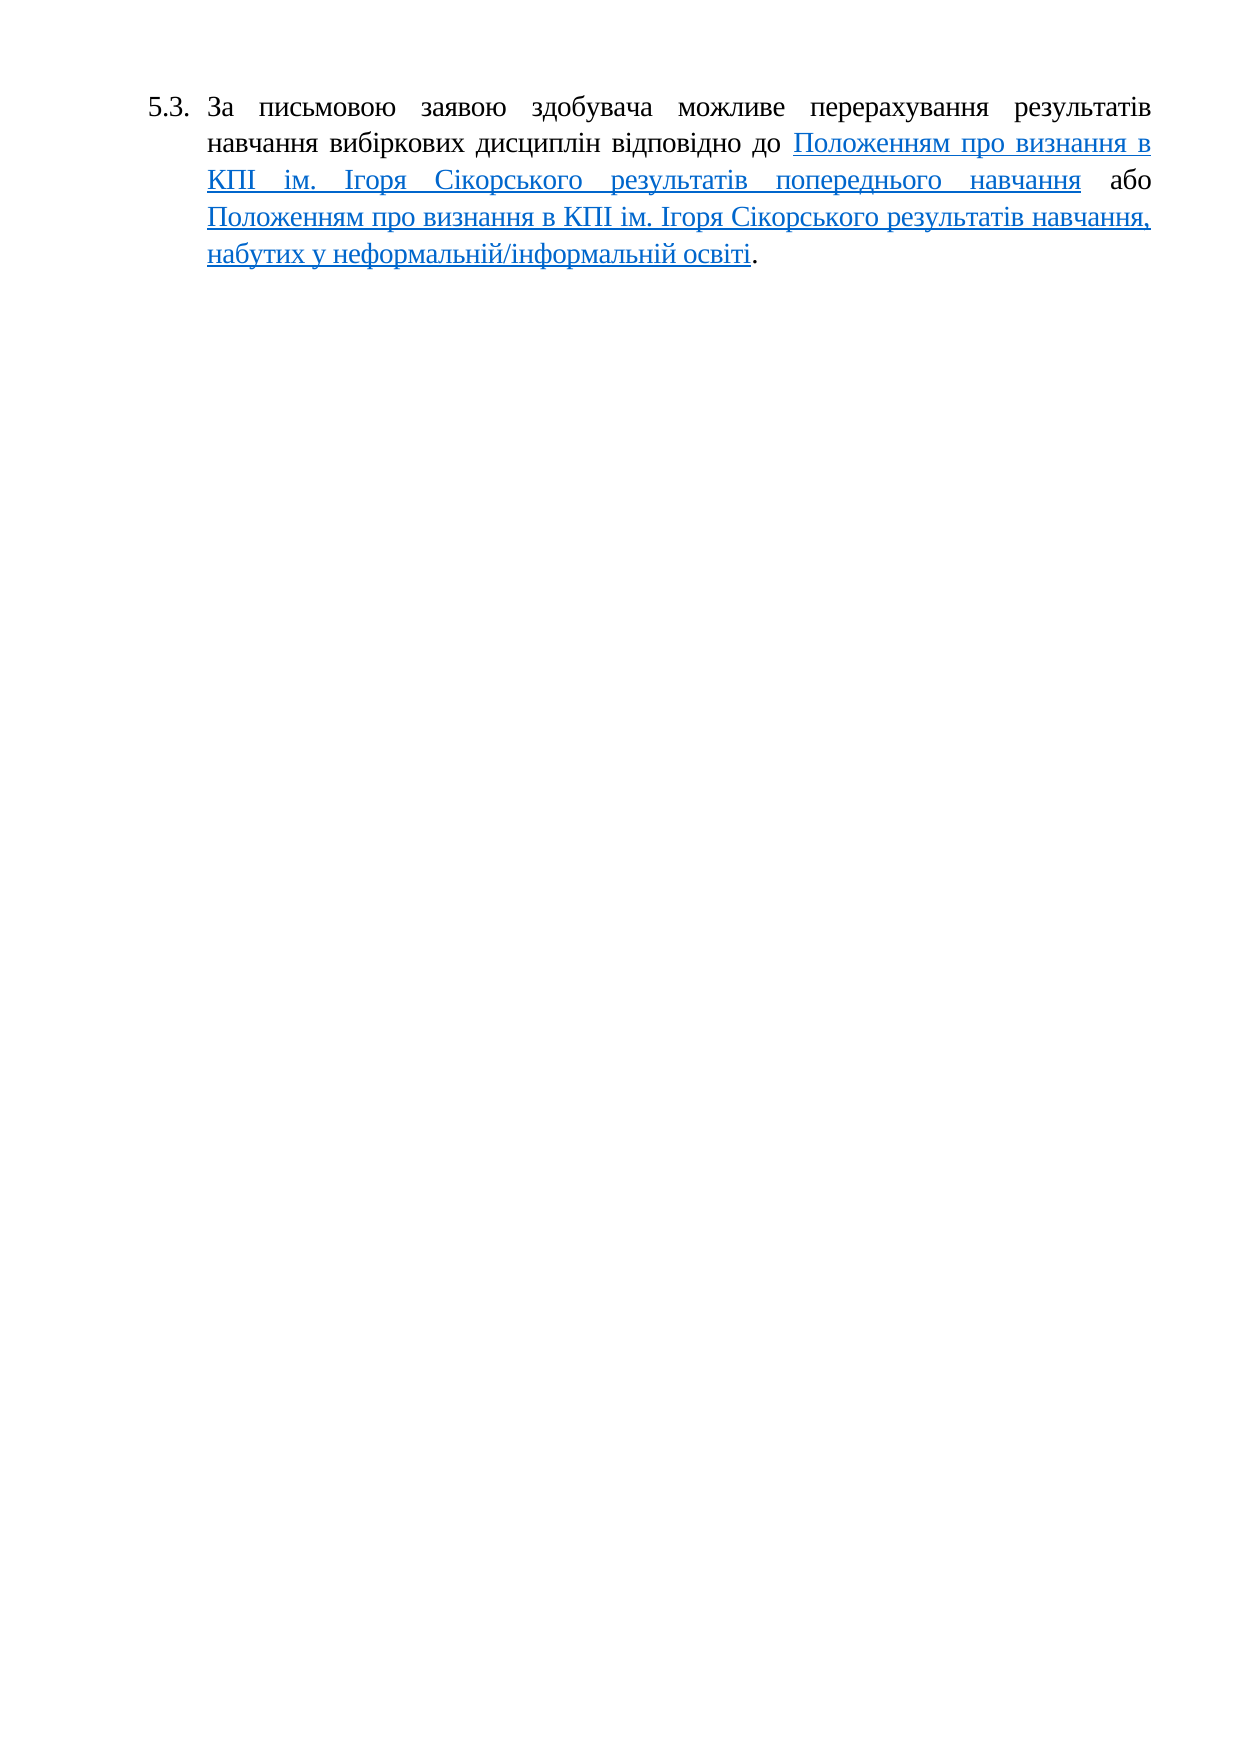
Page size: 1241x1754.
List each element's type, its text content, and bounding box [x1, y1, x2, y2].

text За письмовою заявою здобувача можливе перерахування результатів навчання вибіркових дисциплін відповідно до Положенням про визнання в КПІ ім. Ігоря Сікорського результатів попереднього навчання або Положенням про визнання в КПІ ім. Ігоря Сікорського результатів навчання, набутих у неформальній/інформальній освіті. [148, 89, 1152, 270]
